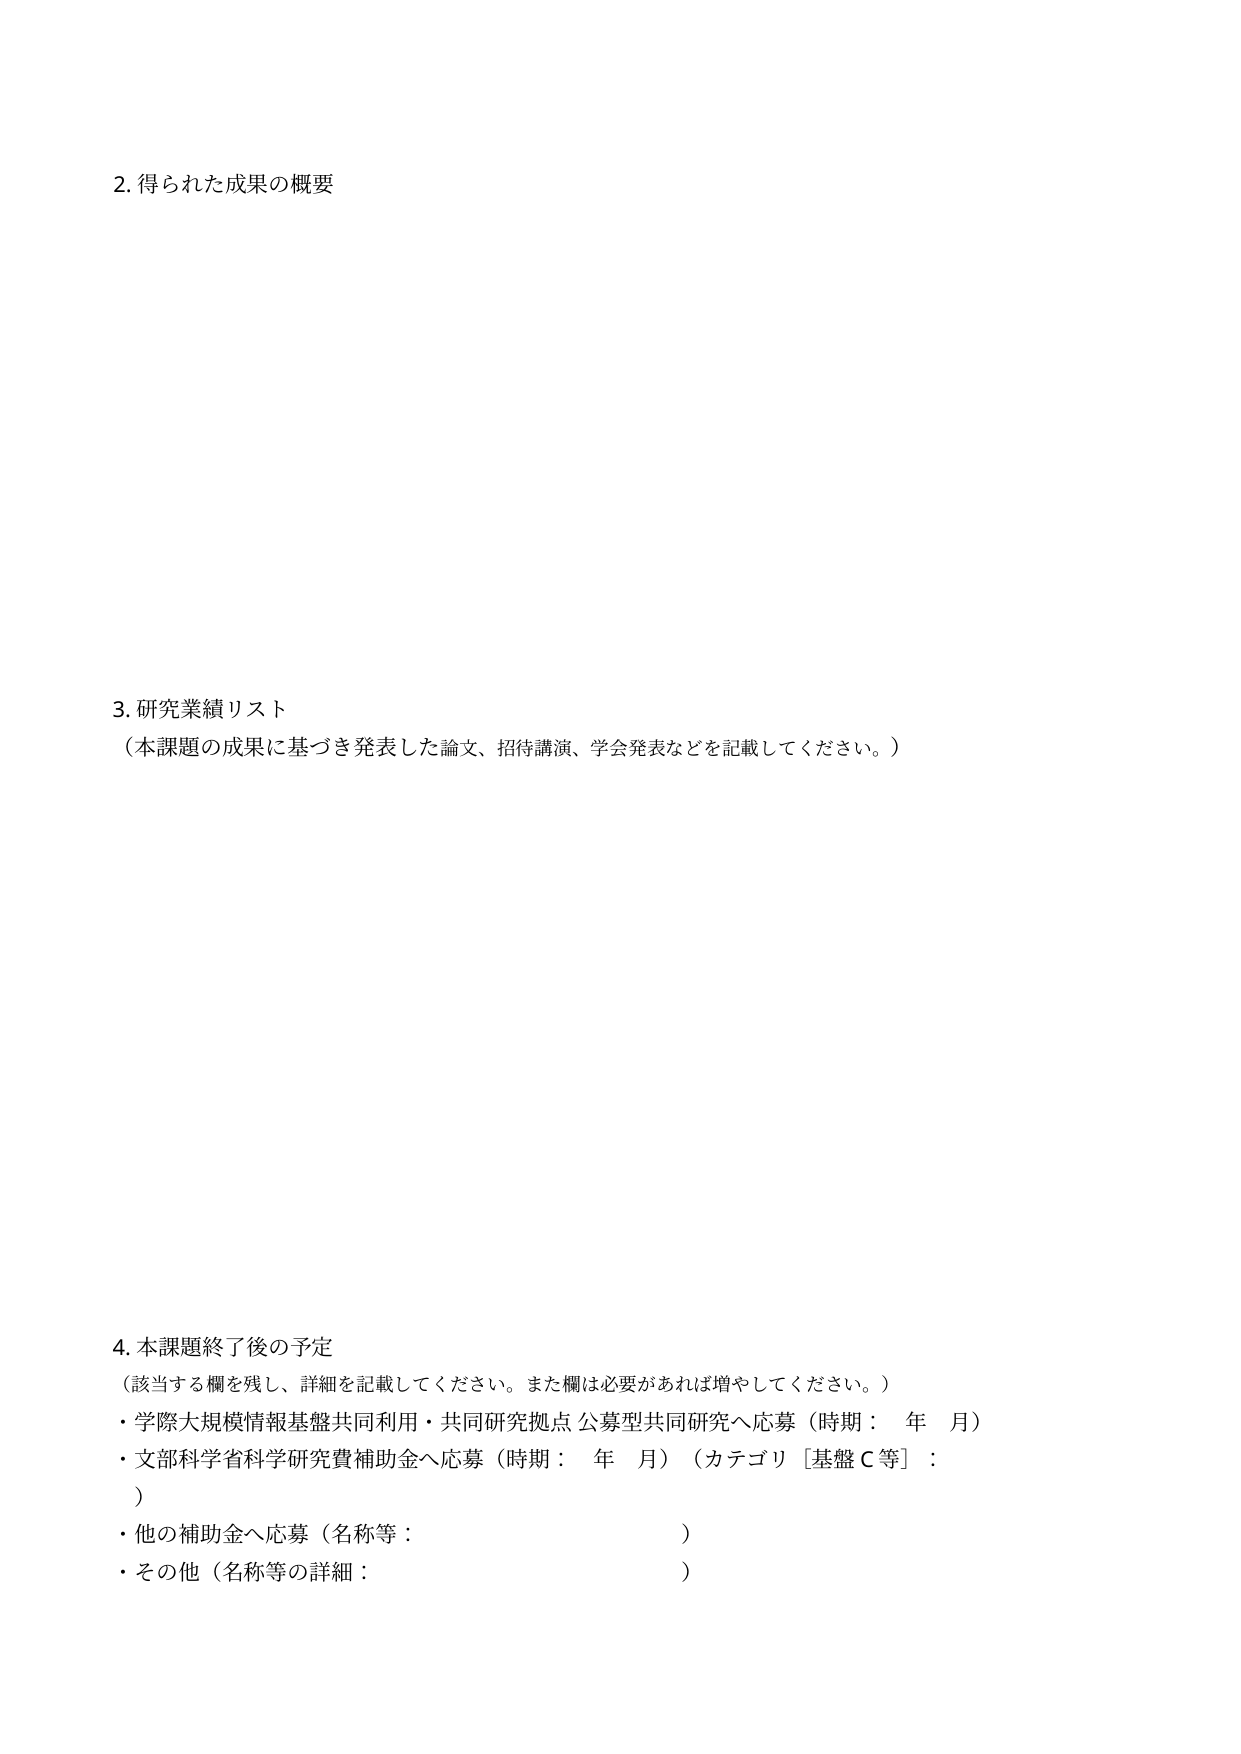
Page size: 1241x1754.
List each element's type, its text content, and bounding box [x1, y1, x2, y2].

text 4. 本課題終了後の予定 [112, 1327, 1128, 1364]
text ・学際大規模情報基盤共同利用・共同研究拠点 公募型共同研究へ応募（時期： 年 月） [112, 1402, 1128, 1439]
text （該当する欄を残し、詳細を記載してください。また欄は必要があれば増やしてください。） [112, 1364, 1128, 1402]
text 3. 研究業績リスト [112, 689, 1128, 727]
text （本課題の成果に基づき発表した論文、招待講演、学会発表などを記載してください。） [112, 727, 1128, 764]
text ・他の補助金へ応募（名称等： ） [112, 1514, 1128, 1552]
text ・文部科学省科学研究費補助金へ応募（時期： 年 月）（カテゴリ［基盤C等］： ） [112, 1439, 1128, 1514]
text 2. 得られた成果の概要 [113, 164, 1128, 202]
text ・その他（名称等の詳細： ） [112, 1552, 1128, 1589]
